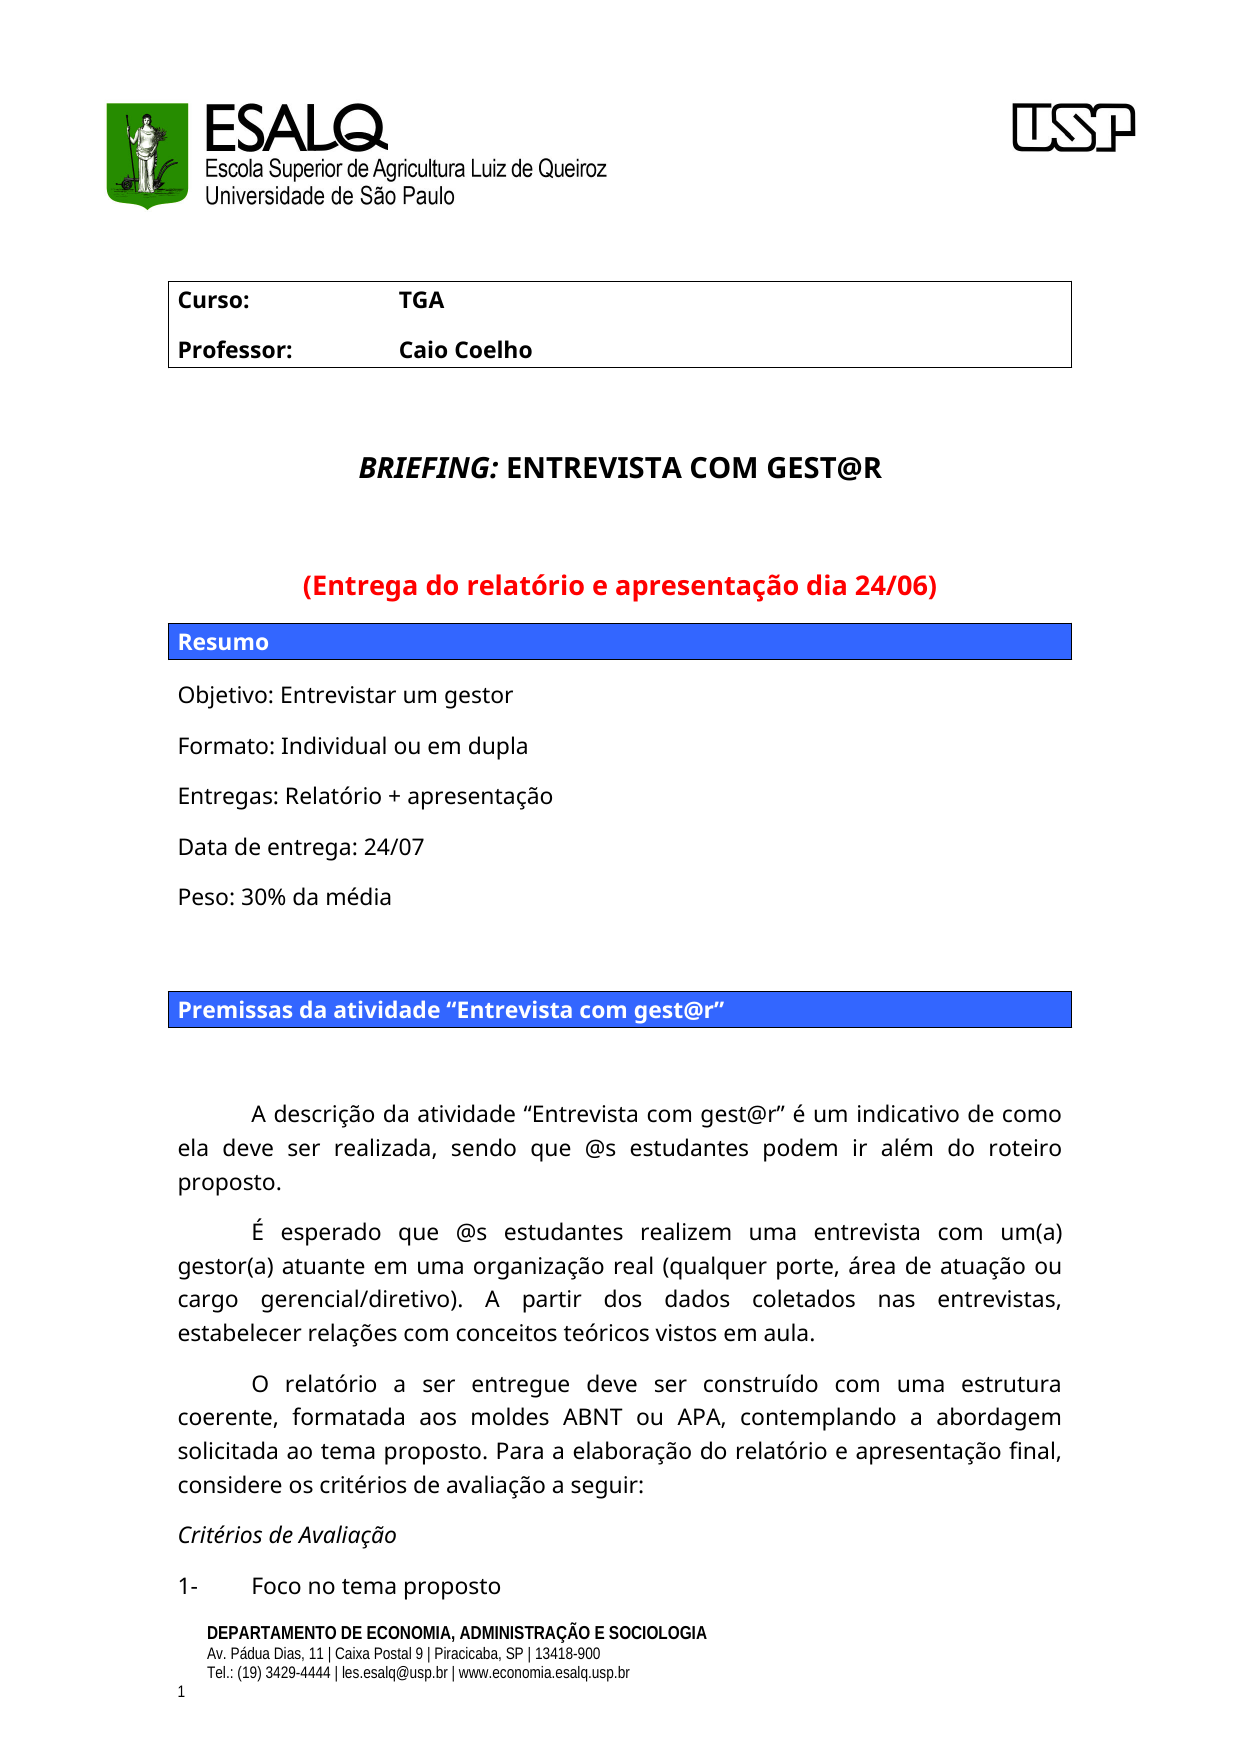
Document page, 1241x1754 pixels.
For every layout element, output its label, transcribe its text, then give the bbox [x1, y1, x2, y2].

text Curso: TGA [169, 282, 1071, 315]
text (Entrega do relatório e apresentação dia 24/06) [177, 566, 1063, 603]
text Formato: Individual ou em dupla [177, 730, 1063, 761]
text É esperado que @s estudantes realizem uma entrevista com um(a) gestor(a) atuante em uma organização real (qualquer porte, área de atuação ou cargo gerencial/diretivo). A partir dos dados coletados nas entrevistas, estabelecer relações com conceitos teóricos vistos em aula. [177, 1216, 1063, 1348]
text BRIEFING: ENTREVISTA COM GEST@R [177, 447, 1063, 487]
text Data de entrega: 24/07 [177, 831, 1063, 862]
text O relatório a ser entregue deve ser construído com uma estrutura coerente, formatada aos moldes ABNT ou APA, contemplando a abordagem solicitada ao tema proposto. Para a elaboração do relatório e apresentação final, considere os critérios de avaliação a seguir: [177, 1367, 1063, 1500]
text Peso: 30% da média [177, 881, 1063, 912]
text Entregas: Relatório + apresentação [177, 780, 1063, 811]
text Objetivo: Entrevistar um gestor [177, 679, 1063, 711]
text Critérios de Avaliação [177, 1519, 1063, 1550]
text Resumo [169, 624, 1071, 659]
picture [0, 0, 1241, 269]
text Professor: Caio Coelho [169, 331, 1071, 367]
text 1- Foco no tema proposto [177, 1569, 1063, 1601]
text Premissas da atividade “Entrevista com gest@r” [169, 992, 1071, 1027]
text A descrição da atividade “Entrevista com gest@r” é um indicativo de como ela deve ser realizada, sendo que @s estudantes podem ir além do roteiro proposto. [177, 1098, 1063, 1197]
